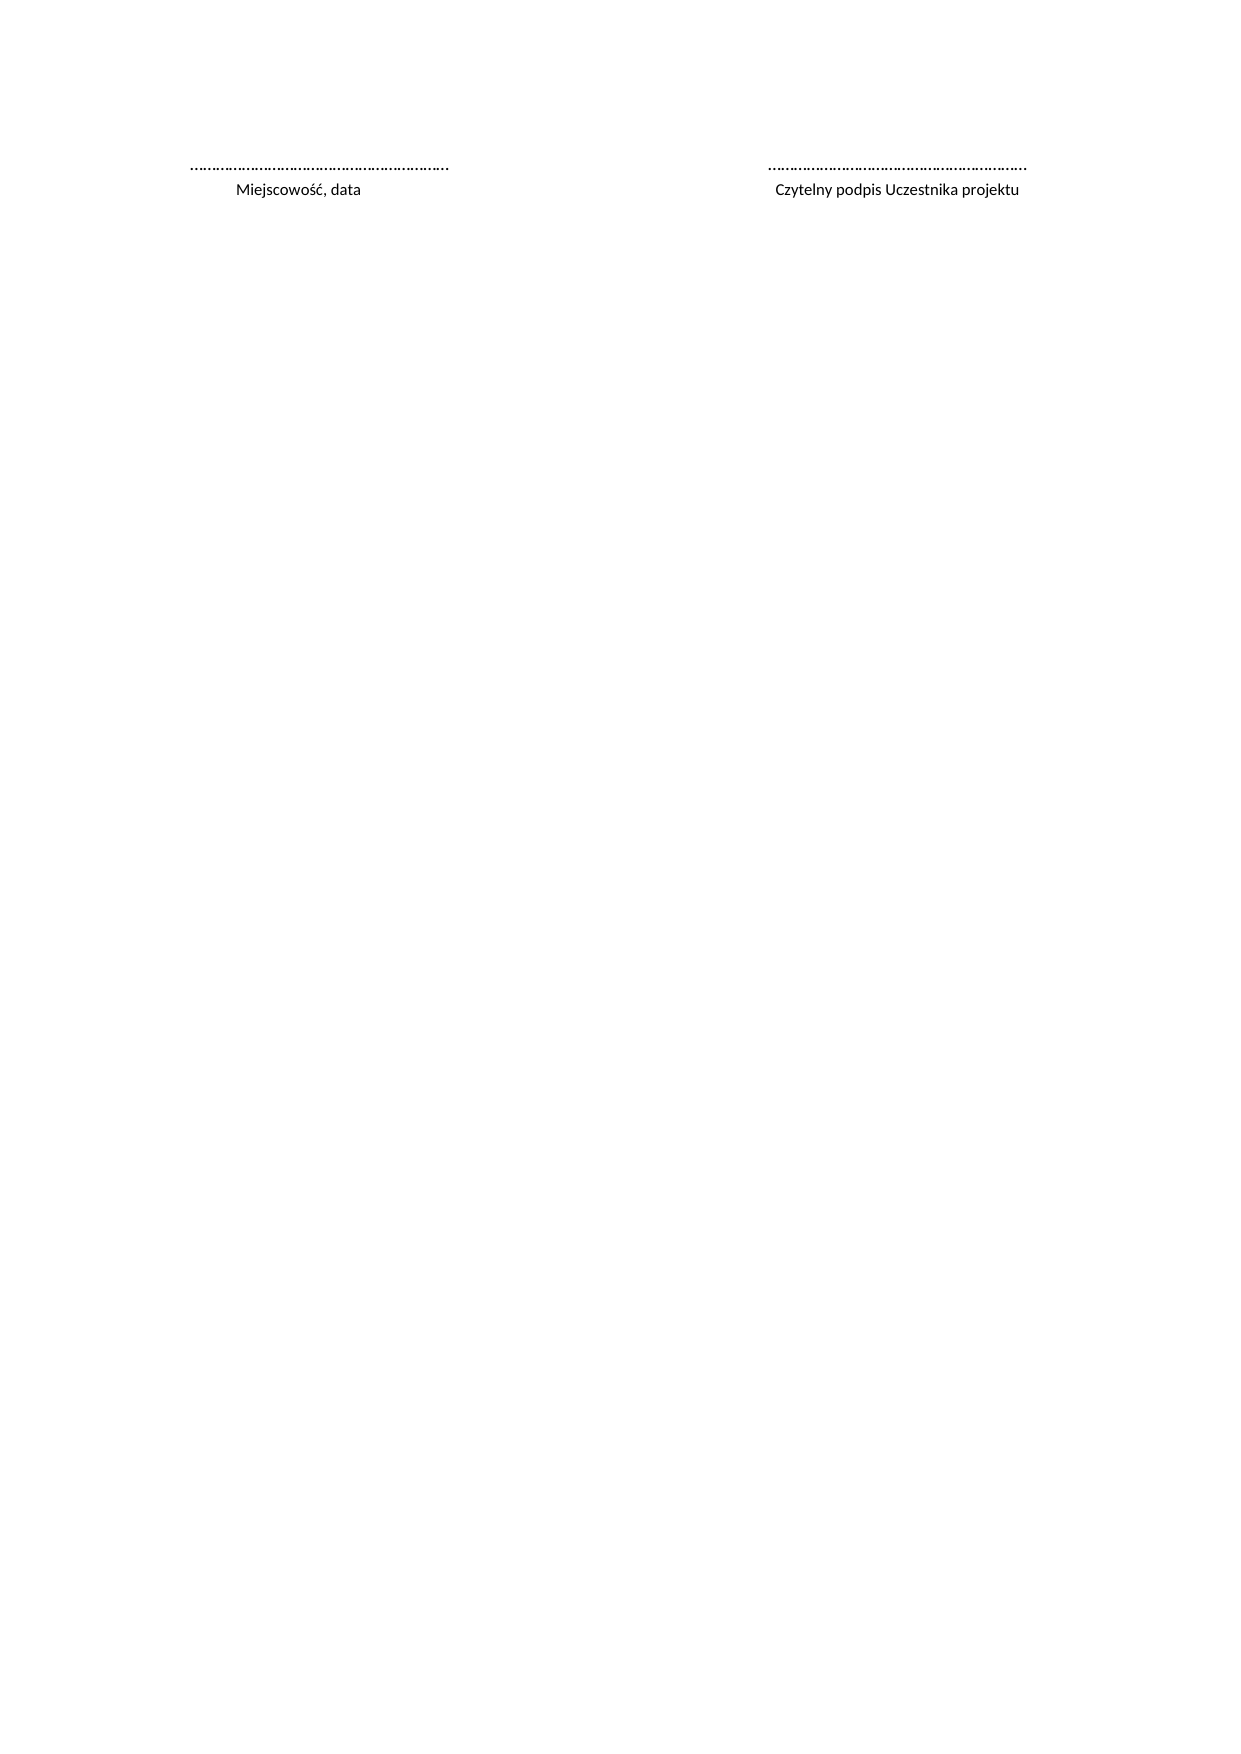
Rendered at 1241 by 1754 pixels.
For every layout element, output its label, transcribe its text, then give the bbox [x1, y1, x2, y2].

text …………………………………………………… …………………………………………………… [161, 152, 1092, 175]
text Miejscowość, data Czytelny podpis Uczestnika projektu [161, 179, 1092, 199]
